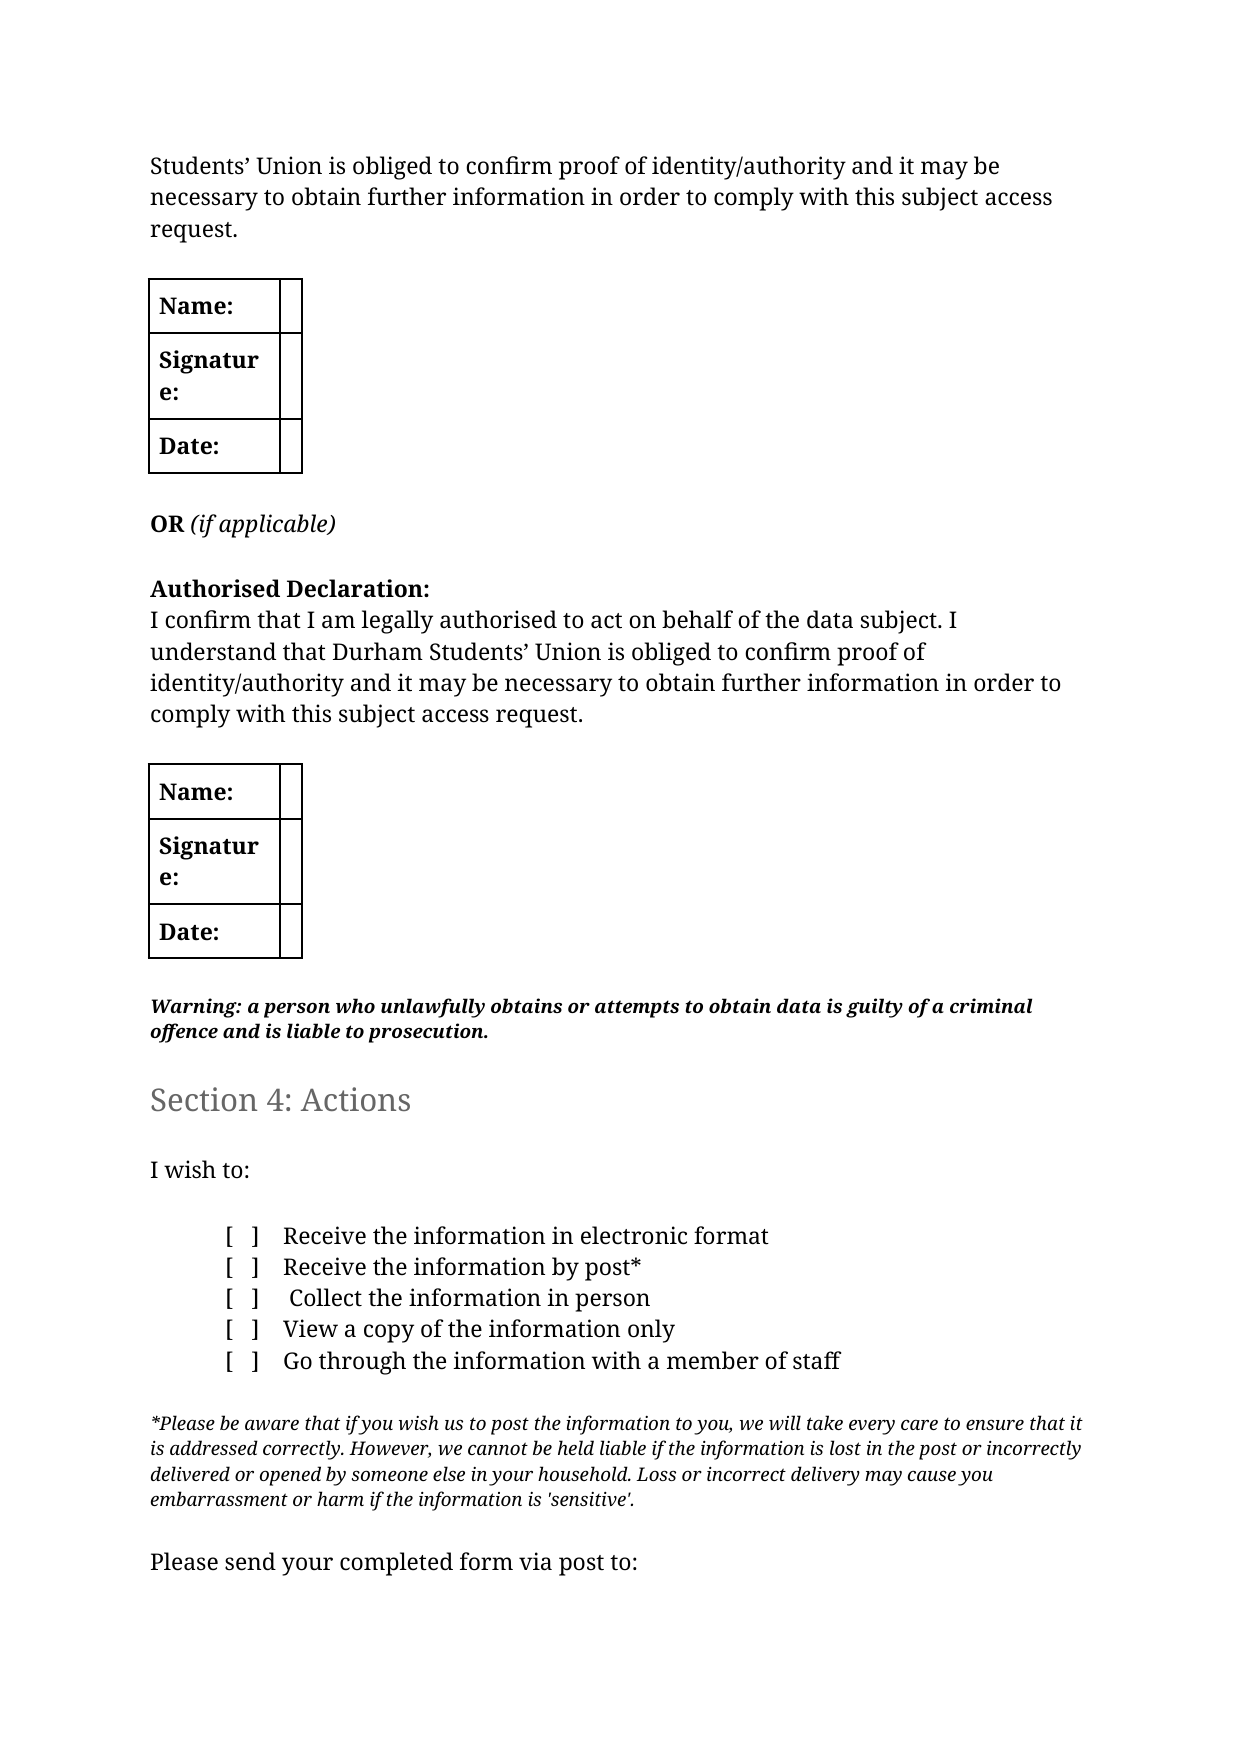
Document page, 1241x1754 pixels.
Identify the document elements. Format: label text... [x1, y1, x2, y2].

text *Please be aware that if you wish us to post the information to you, we will take every care to ensure that it is addressed correctly. However, we cannot be held liable if the information is lost in the post or incorrectly delivered or opened by someone else in your household. Loss or incorrect delivery may cause you embarrassment or harm if the information is 'sensitive'. [150, 1410, 1090, 1512]
table_cell Date: [150, 905, 279, 957]
text [ ] Collect the information in person [225, 1282, 1090, 1313]
text [ ] Receive the information by post* [225, 1251, 1090, 1282]
table_cell [281, 334, 301, 417]
text [ ] Receive the information in electronic format [225, 1219, 1090, 1251]
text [150, 150, 1090, 244]
text Section 4: Actions [150, 1078, 1090, 1121]
table_header [281, 765, 301, 817]
table_cell Date: [150, 420, 279, 472]
text Warning: a person who unlawfully obtains or attempts to obtain data is guilty of a criminal offence and is liable to prosecution. [150, 993, 1090, 1044]
text [ ] Go through the information with a member of staff [225, 1344, 1090, 1376]
text I confirm that I am legally authorised to act on behalf of the data subject. I understand that Durham Students’ Union is obliged to confirm proof of identity/authority and it may be necessary to obtain further information in order to comply with this subject access request. [150, 604, 1090, 729]
table_cell [281, 820, 301, 903]
text [ ] View a copy of the information only [225, 1313, 1090, 1344]
table_header Name: [150, 765, 279, 817]
text I wish to: [150, 1154, 1090, 1186]
table_header [281, 280, 301, 332]
text Authorised Declaration: [150, 573, 1090, 604]
text OR (if applicable) [150, 508, 1090, 539]
table_cell [281, 905, 301, 957]
text Please send your completed form via post to: [150, 1546, 1090, 1577]
table_cell Signature: [150, 820, 279, 903]
table_header Name: [150, 280, 279, 332]
table_cell [281, 420, 301, 472]
table_cell Signature: [150, 334, 279, 417]
